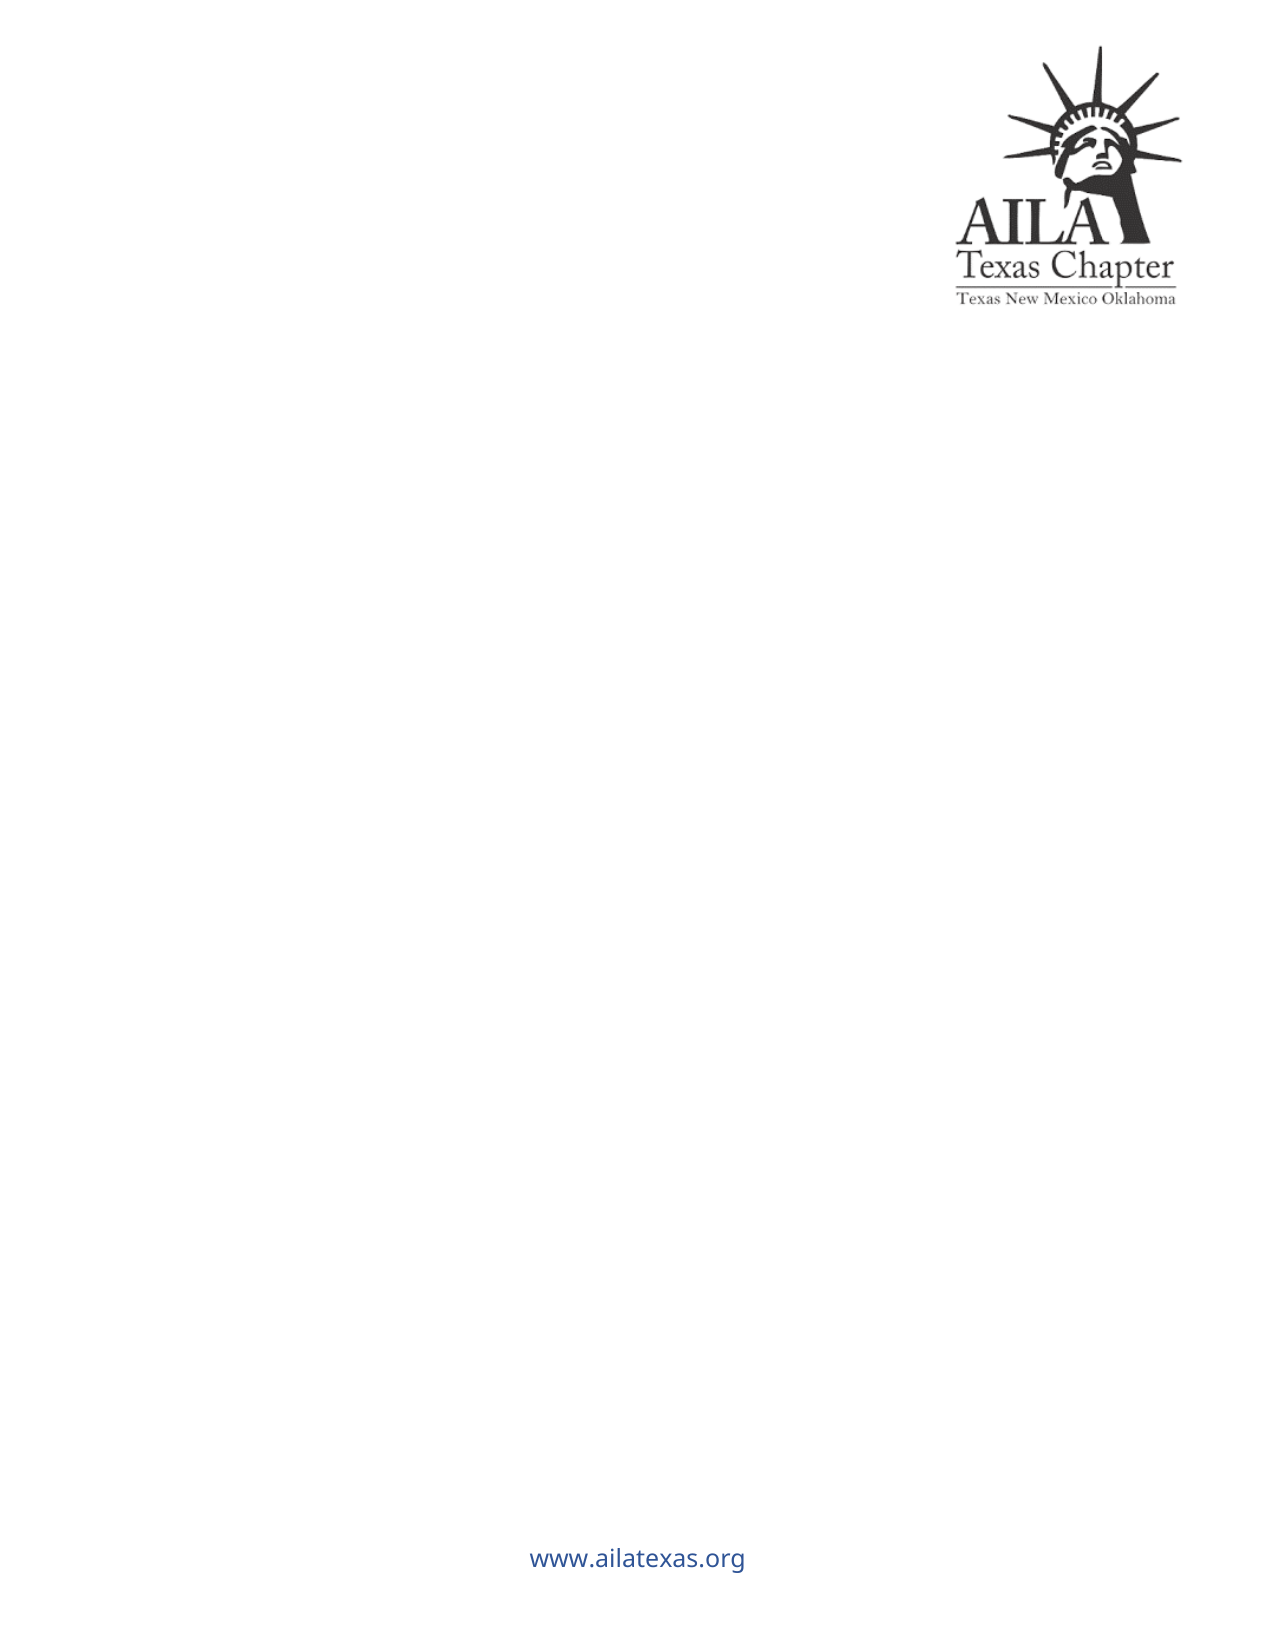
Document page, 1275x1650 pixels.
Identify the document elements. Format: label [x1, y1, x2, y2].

picture [945, 34, 1193, 317]
